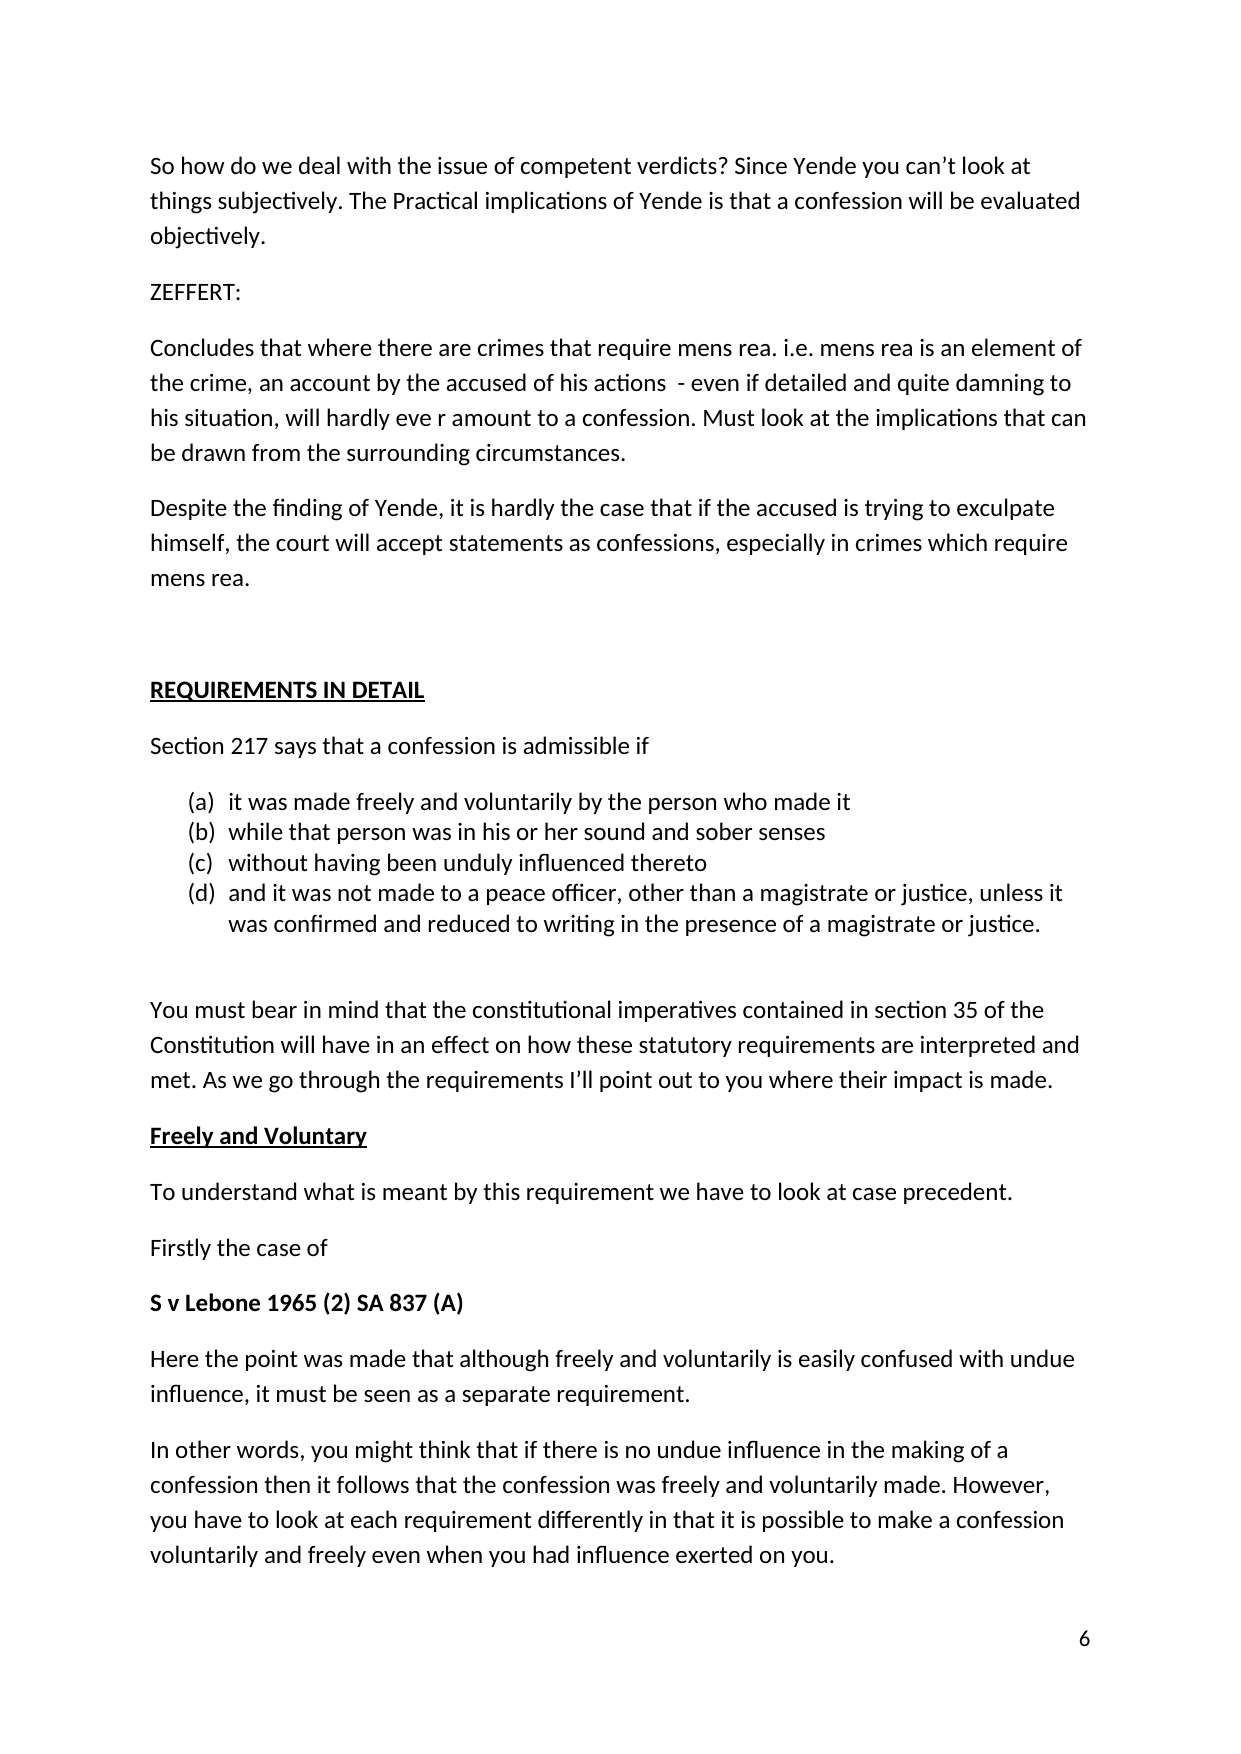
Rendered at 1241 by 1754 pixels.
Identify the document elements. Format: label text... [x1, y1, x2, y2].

text Firstly the case of [150, 1232, 1090, 1262]
list it was made freely and voluntarily by the person who made it [187, 786, 1090, 816]
text Section 217 says that a confession is admissible if [150, 730, 1090, 761]
list while that person was in his or her sound and sober senses [187, 816, 1090, 847]
text You must bear in mind that the constitutional imperatives contained in section 35 of the Constitution will have in an effect on how these statutory requirements are interpreted and met. As we go through the requirements I’ll point out to you where their impact is made. [150, 994, 1090, 1095]
list without having been unduly influenced thereto [187, 847, 1090, 877]
list and it was not made to a peace officer, other than a magistrate or justice, unless it was confirmed and reduced to writing in the presence of a magistrate or justice. [187, 877, 1090, 938]
text S v Lebone 1965 (2) SA 837 (A) [150, 1288, 1090, 1318]
text So how do we deal with the issue of competent verdicts? Since Yende you can’t look at things subjectively. The Practical implications of Yende is that a confession will be evaluated objectively. [150, 150, 1090, 251]
text Freely and Voluntary [150, 1120, 1090, 1151]
text REQUIREMENTS IN DETAIL [150, 674, 1090, 705]
text ZEFFERT: [150, 276, 1090, 306]
text Despite the finding of Yende, it is hardly the case that if the accused is trying to exculpate himself, the court will accept statements as confessions, especially in crimes which require mens rea. [150, 492, 1090, 593]
text Concludes that where there are crimes that require mens rea. i.e. mens rea is an element of the crime, an account by the accused of his actions - even if detailed and quite damning to his situation, will hardly eve r amount to a confession. Must look at the implications that can be drawn from the surrounding circumstances. [150, 332, 1090, 467]
text Here the point was made that although freely and voluntarily is easily confused with undue influence, it must be seen as a separate requirement. [150, 1343, 1090, 1409]
text To understand what is meant by this requirement we have to look at case precedent. [150, 1176, 1090, 1206]
text In other words, you might think that if there is no undue influence in the making of a confession then it follows that the confession was freely and voluntarily made. However, you have to look at each requirement differently in that it is possible to make a confession voluntarily and freely even when you had influence exerted on you. [150, 1434, 1090, 1570]
